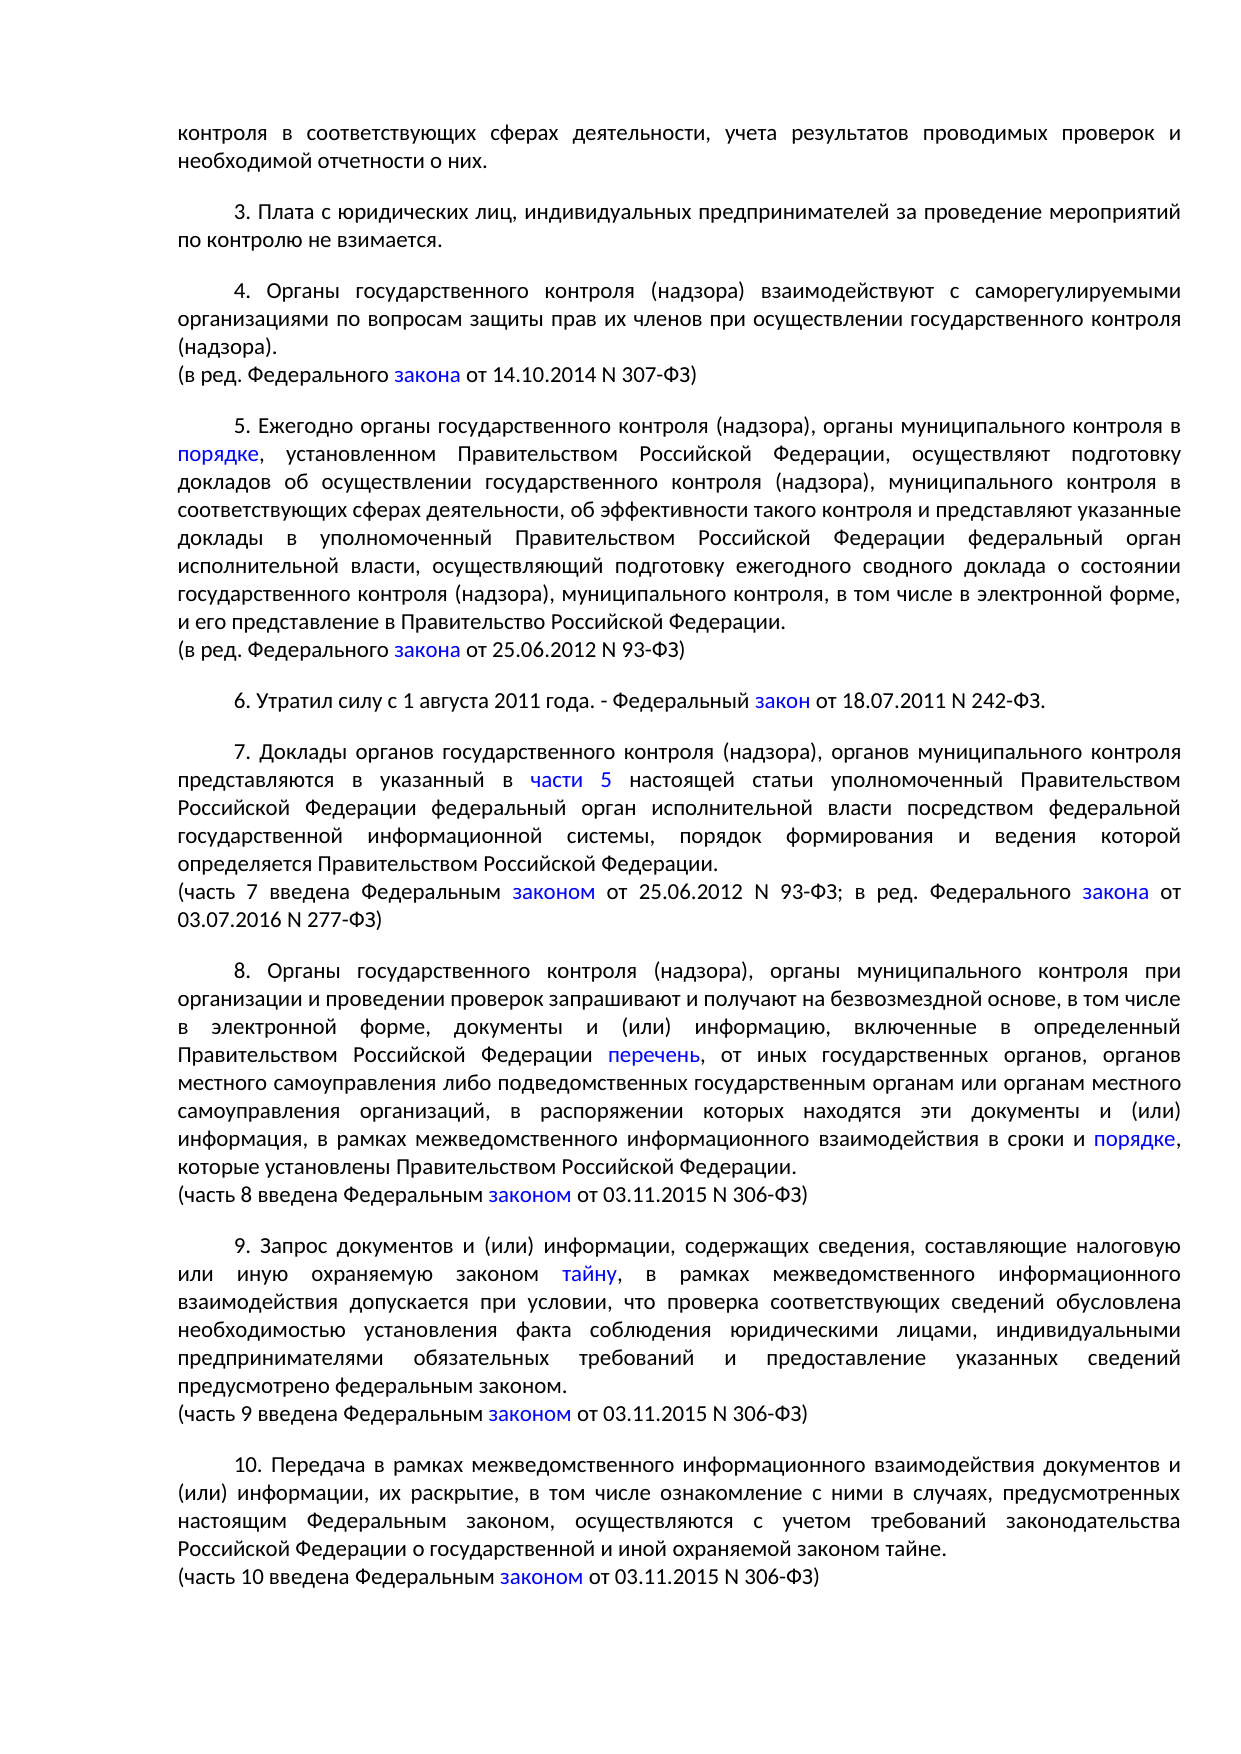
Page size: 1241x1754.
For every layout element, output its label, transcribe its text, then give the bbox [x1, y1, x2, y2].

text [177, 118, 1181, 174]
text (часть 9 введена Федеральным законом от 03.11.2015 N 306-ФЗ) [177, 1399, 1181, 1427]
text 3. Плата с юридических лиц, индивидуальных предпринимателей за проведение мероприятий по контролю не взимается. [177, 197, 1181, 253]
text (часть 7 введена Федеральным законом от 25.06.2012 N 93-ФЗ; в ред. Федерального закона от 03.07.2016 N 277-ФЗ) [177, 877, 1181, 933]
text (часть 8 введена Федеральным законом от 03.11.2015 N 306-ФЗ) [177, 1180, 1181, 1208]
text 8. Органы государственного контроля (надзора), органы муниципального контроля при организации и проведении проверок запрашивают и получают на безвозмездной основе, в том числе в электронной форме, документы и (или) информацию, включенные в определенный Правительством Российской Федерации перечень, от иных государственных органов, органов местного самоуправления либо подведомственных государственным органам или органам местного самоуправления организаций, в распоряжении которых находятся эти документы и (или) информация, в рамках межведомственного информационного взаимодействия в сроки и порядке, которые установлены Правительством Российской Федерации. [177, 956, 1181, 1180]
text 5. Ежегодно органы государственного контроля (надзора), органы муниципального контроля в порядке, установленном Правительством Российской Федерации, осуществляют подготовку докладов об осуществлении государственного контроля (надзора), муниципального контроля в соответствующих сферах деятельности, об эффективности такого контроля и представляют указанные доклады в уполномоченный Правительством Российской Федерации федеральный орган исполнительной власти, осуществляющий подготовку ежегодного сводного доклада о состоянии государственного контроля (надзора), муниципального контроля, в том числе в электронной форме, и его представление в Правительство Российской Федерации. [177, 411, 1181, 635]
text 9. Запрос документов и (или) информации, содержащих сведения, составляющие налоговую или иную охраняемую законом тайну, в рамках межведомственного информационного взаимодействия допускается при условии, что проверка соответствующих сведений обусловлена необходимостью установления факта соблюдения юридическими лицами, индивидуальными предпринимателями обязательных требований и предоставление указанных сведений предусмотрено федеральным законом. [177, 1231, 1181, 1399]
text 7. Доклады органов государственного контроля (надзора), органов муниципального контроля представляются в указанный в части 5 настоящей статьи уполномоченный Правительством Российской Федерации федеральный орган исполнительной власти посредством федеральной государственной информационной системы, порядок формирования и ведения которой определяется Правительством Российской Федерации. [177, 737, 1181, 877]
text 10. Передача в рамках межведомственного информационного взаимодействия документов и (или) информации, их раскрытие, в том числе ознакомление с ними в случаях, предусмотренных настоящим Федеральным законом, осуществляются с учетом требований законодательства Российской Федерации о государственной и иной охраняемой законом тайне. [177, 1450, 1181, 1562]
text (часть 10 введена Федеральным законом от 03.11.2015 N 306-ФЗ) [177, 1562, 1181, 1590]
text 6. Утратил силу с 1 августа 2011 года. - Федеральный закон от 18.07.2011 N 242-ФЗ. [177, 686, 1181, 714]
text (в ред. Федерального закона от 25.06.2012 N 93-ФЗ) [177, 635, 1181, 663]
text 4. Органы государственного контроля (надзора) взаимодействуют с саморегулируемыми организациями по вопросам защиты прав их членов при осуществлении государственного контроля (надзора). [177, 276, 1181, 360]
text (в ред. Федерального закона от 14.10.2014 N 307-ФЗ) [177, 360, 1181, 388]
